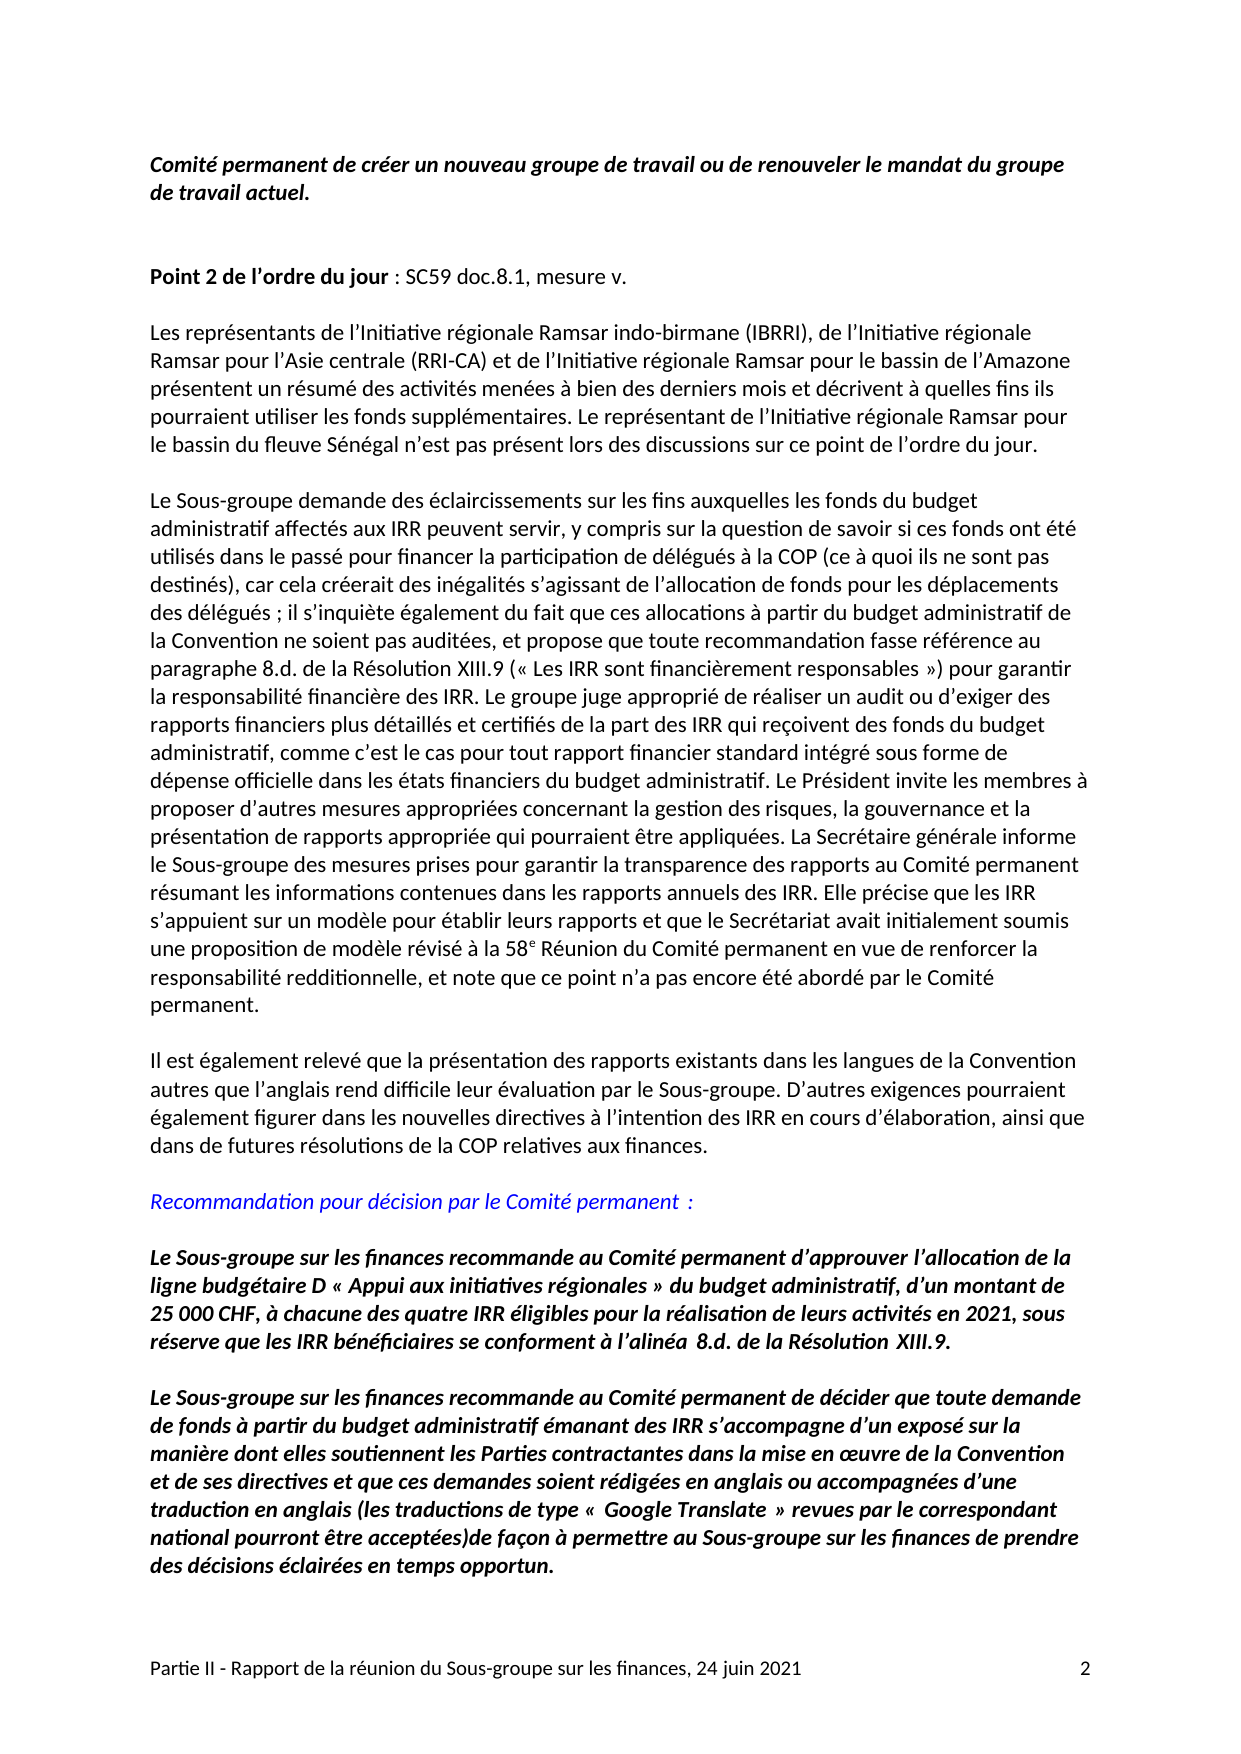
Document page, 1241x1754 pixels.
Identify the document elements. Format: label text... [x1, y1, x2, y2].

text Point 2 de l’ordre du jour : SC59 doc.8.1, mesure v. [150, 262, 1090, 290]
text Le Sous-groupe sur les finances recommande au Comité permanent de décider que toute demande de fonds à partir du budget administratif émanant des IRR s’accompagne d’un exposé sur la manière dont elles soutiennent les Parties contractantes dans la mise en œuvre de la Convention et de ses directives et que ces demandes soient rédigées en anglais ou accompagnées d’une traduction en anglais (les traductions de type « Google Translate » revues par le correspondant national pourront être acceptées)de façon à permettre au Sous-groupe sur les finances de prendre des décisions éclairées en temps opportun. [150, 1383, 1090, 1579]
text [150, 150, 1090, 206]
text Le Sous-groupe demande des éclaircissements sur les fins auxquelles les fonds du budget administratif affectés aux IRR peuvent servir, y compris sur la question de savoir si ces fonds ont été utilisés dans le passé pour financer la participation de délégués à la COP (ce à quoi ils ne sont pas destinés), car cela créerait des inégalités s’agissant de l’allocation de fonds pour les déplacements des délégués ; il s’inquiète également du fait que ces allocations à partir du budget administratif de la Convention ne soient pas auditées, et propose que toute recommandation fasse référence au paragraphe 8.d. de la Résolution XIII.9 (« Les IRR sont financièrement responsables ») pour garantir la responsabilité financière des IRR. Le groupe juge approprié de réaliser un audit ou d’exiger des rapports financiers plus détaillés et certifiés de la part des IRR qui reçoivent des fonds du budget administratif, comme c’est le cas pour tout rapport financier standard intégré sous forme de dépense officielle dans les états financiers du budget administratif. Le Président invite les membres à proposer d’autres mesures appropriées concernant la gestion des risques, la gouvernance et la présentation de rapports appropriée qui pourraient être appliquées. La Secrétaire générale informe le Sous-groupe des mesures prises pour garantir la transparence des rapports au Comité permanent résumant les informations contenues dans les rapports annuels des IRR. Elle précise que les IRR s’appuient sur un modèle pour établir leurs rapports et que le Secrétariat avait initialement soumis une proposition de modèle révisé à la 58e Réunion du Comité permanent en vue de renforcer la responsabilité redditionnelle, et note que ce point n’a pas encore été abordé par le Comité permanent. [150, 486, 1090, 1019]
text Le Sous-groupe sur les finances recommande au Comité permanent d’approuver l’allocation de la ligne budgétaire D « Appui aux initiatives régionales » du budget administratif, d’un montant de 25 000 CHF, à chacune des quatre IRR éligibles pour la réalisation de leurs activités en 2021, sous réserve que les IRR bénéficiaires se conforment à l’alinéa 8.d. de la Résolution XIII.9. [150, 1243, 1090, 1355]
text Recommandation pour décision par le Comité permanent : [150, 1187, 1090, 1215]
text Les représentants de l’Initiative régionale Ramsar indo-birmane (IBRRI), de l’Initiative régionale Ramsar pour l’Asie centrale (RRI-CA) et de l’Initiative régionale Ramsar pour le bassin de l’Amazone présentent un résumé des activités menées à bien des derniers mois et décrivent à quelles fins ils pourraient utiliser les fonds supplémentaires. Le représentant de l’Initiative régionale Ramsar pour le bassin du fleuve Sénégal n’est pas présent lors des discussions sur ce point de l’ordre du jour. [150, 318, 1090, 458]
text Il est également relevé que la présentation des rapports existants dans les langues de la Convention autres que l’anglais rend difficile leur évaluation par le Sous-groupe. D’autres exigences pourraient également figurer dans les nouvelles directives à l’intention des IRR en cours d’élaboration, ainsi que dans de futures résolutions de la COP relatives aux finances. [150, 1047, 1090, 1159]
